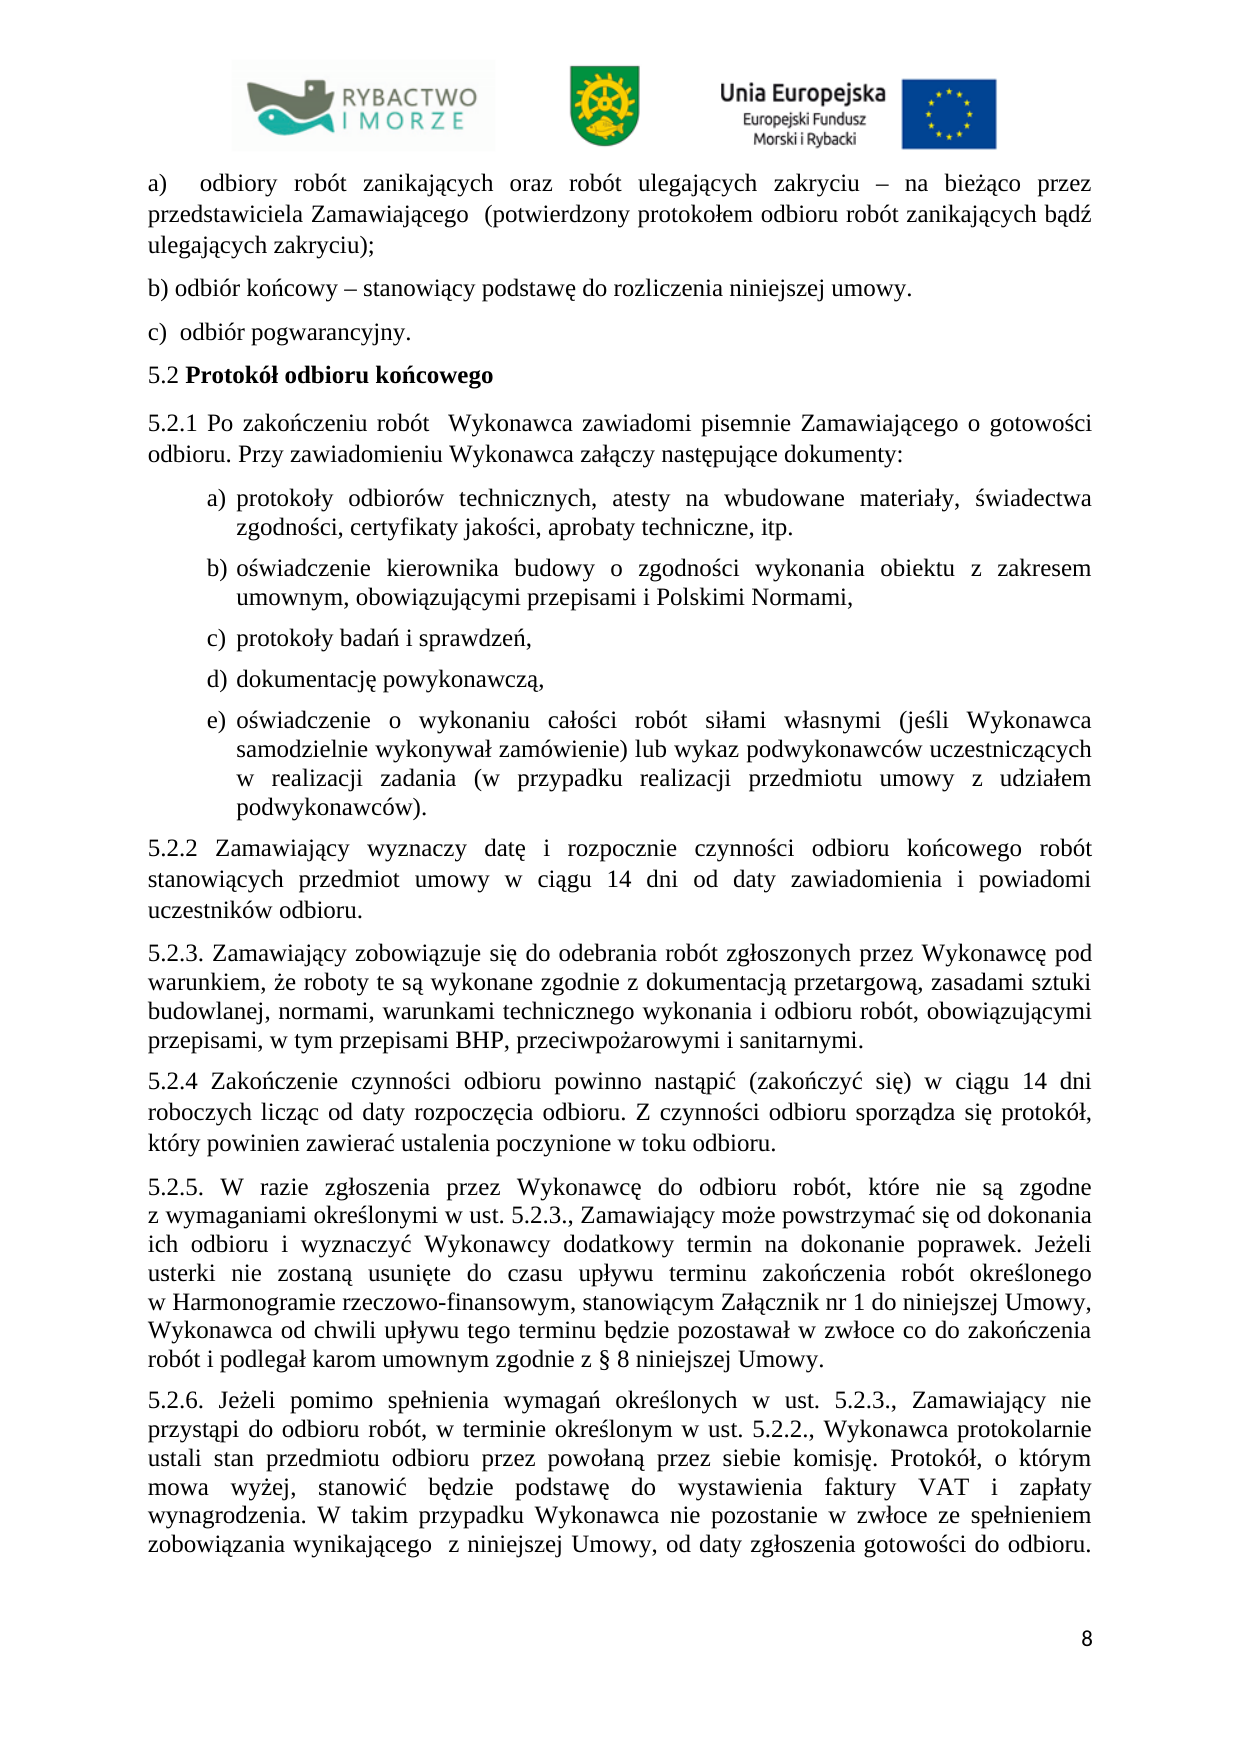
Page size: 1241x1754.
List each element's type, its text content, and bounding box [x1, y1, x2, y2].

text 5.2.1 Po zakończeniu robót Wykonawca zawiadomi pisemnie Zamawiającego o gotowości odbioru. Przy zawiadomieniu Wykonawca załączy następujące dokumenty: [148, 408, 1093, 468]
list oświadczenie kierownika budowy o zgodności wykonania obiektu z zakresem umownym, obowiązującymi przepisami i Polskimi Normami, [207, 553, 1093, 610]
text 5.2 Protokół odbioru końcowego [148, 361, 1093, 389]
list oświadczenie o wykonaniu całości robót siłami własnymi (jeśli Wykonawca samodzielnie wykonywał zamówienie) lub wykaz podwykonawców uczestniczących w realizacji zadania (w przypadku realizacji przedmiotu umowy z udziałem podwykonawców). [207, 705, 1093, 820]
list protokoły badań i sprawdzeń, [207, 623, 1093, 652]
text 5.2.4 Zakończenie czynności odbioru powinno nastąpić (zakończyć się) w ciągu 14 dni roboczych licząc od daty rozpoczęcia odbioru. Z czynności odbioru sporządza się protokół, który powinien zawierać ustalenia poczynione w toku odbioru. [148, 1066, 1093, 1157]
text 5.2.2 Zamawiający wyznaczy datę i rozpocznie czynności odbioru końcowego robót stanowiących przedmiot umowy w ciągu 14 dni od daty zawiadomienia i powiadomi uczestników odbioru. [148, 833, 1093, 924]
list dokumentację powykonawczą, [207, 664, 1093, 693]
text 5.2.5. W razie zgłoszenia przez Wykonawcę do odbioru robót, które nie są zgodne z wymaganiami określonymi w ust. 5.2.3., Zamawiający może powstrzymać się od dokonania ich odbioru i wyznaczyć Wykonawcy dodatkowy termin na dokonanie poprawek. Jeżeli usterki nie zostaną usunięte do czasu upływu terminu zakończenia robót określonego w Harmonogramie rzeczowo-finansowym, stanowiącym Załącznik nr 1 do niniejszej Umowy, Wykonawca od chwili upływu tego terminu będzie pozostawał w zwłoce co do zakończenia robót i podlegał karom umownym zgodnie z § 8 niniejszej Umowy. [148, 1172, 1093, 1373]
picture [218, 42, 1022, 168]
text a) odbiory robót zanikających oraz robót ulegających zakryciu – na bieżąco przez przedstawiciela Zamawiającego (potwierdzony protokołem odbioru robót zanikających bądź ulegających zakryciu); [148, 168, 1093, 259]
text b) odbiór końcowy – stanowiący podstawę do rozliczenia niniejszej umowy. [148, 273, 1093, 302]
text c) odbiór pogwarancyjny. [148, 317, 1093, 346]
text 5.2.3. Zamawiający zobowiązuje się do odebrania robót zgłoszonych przez Wykonawcę pod warunkiem, że roboty te są wykonane zgodnie z dokumentacją przetargową, zasadami sztuki budowlanej, normami, warunkami technicznego wykonania i odbioru robót, obowiązującymi przepisami, w tym przepisami BHP, przeciwpożarowymi i sanitarnymi. [148, 938, 1093, 1053]
list protokoły odbiorów technicznych, atesty na wbudowane materiały, świadectwa zgodności, certyfikaty jakości, aprobaty techniczne, itp. [207, 483, 1093, 540]
